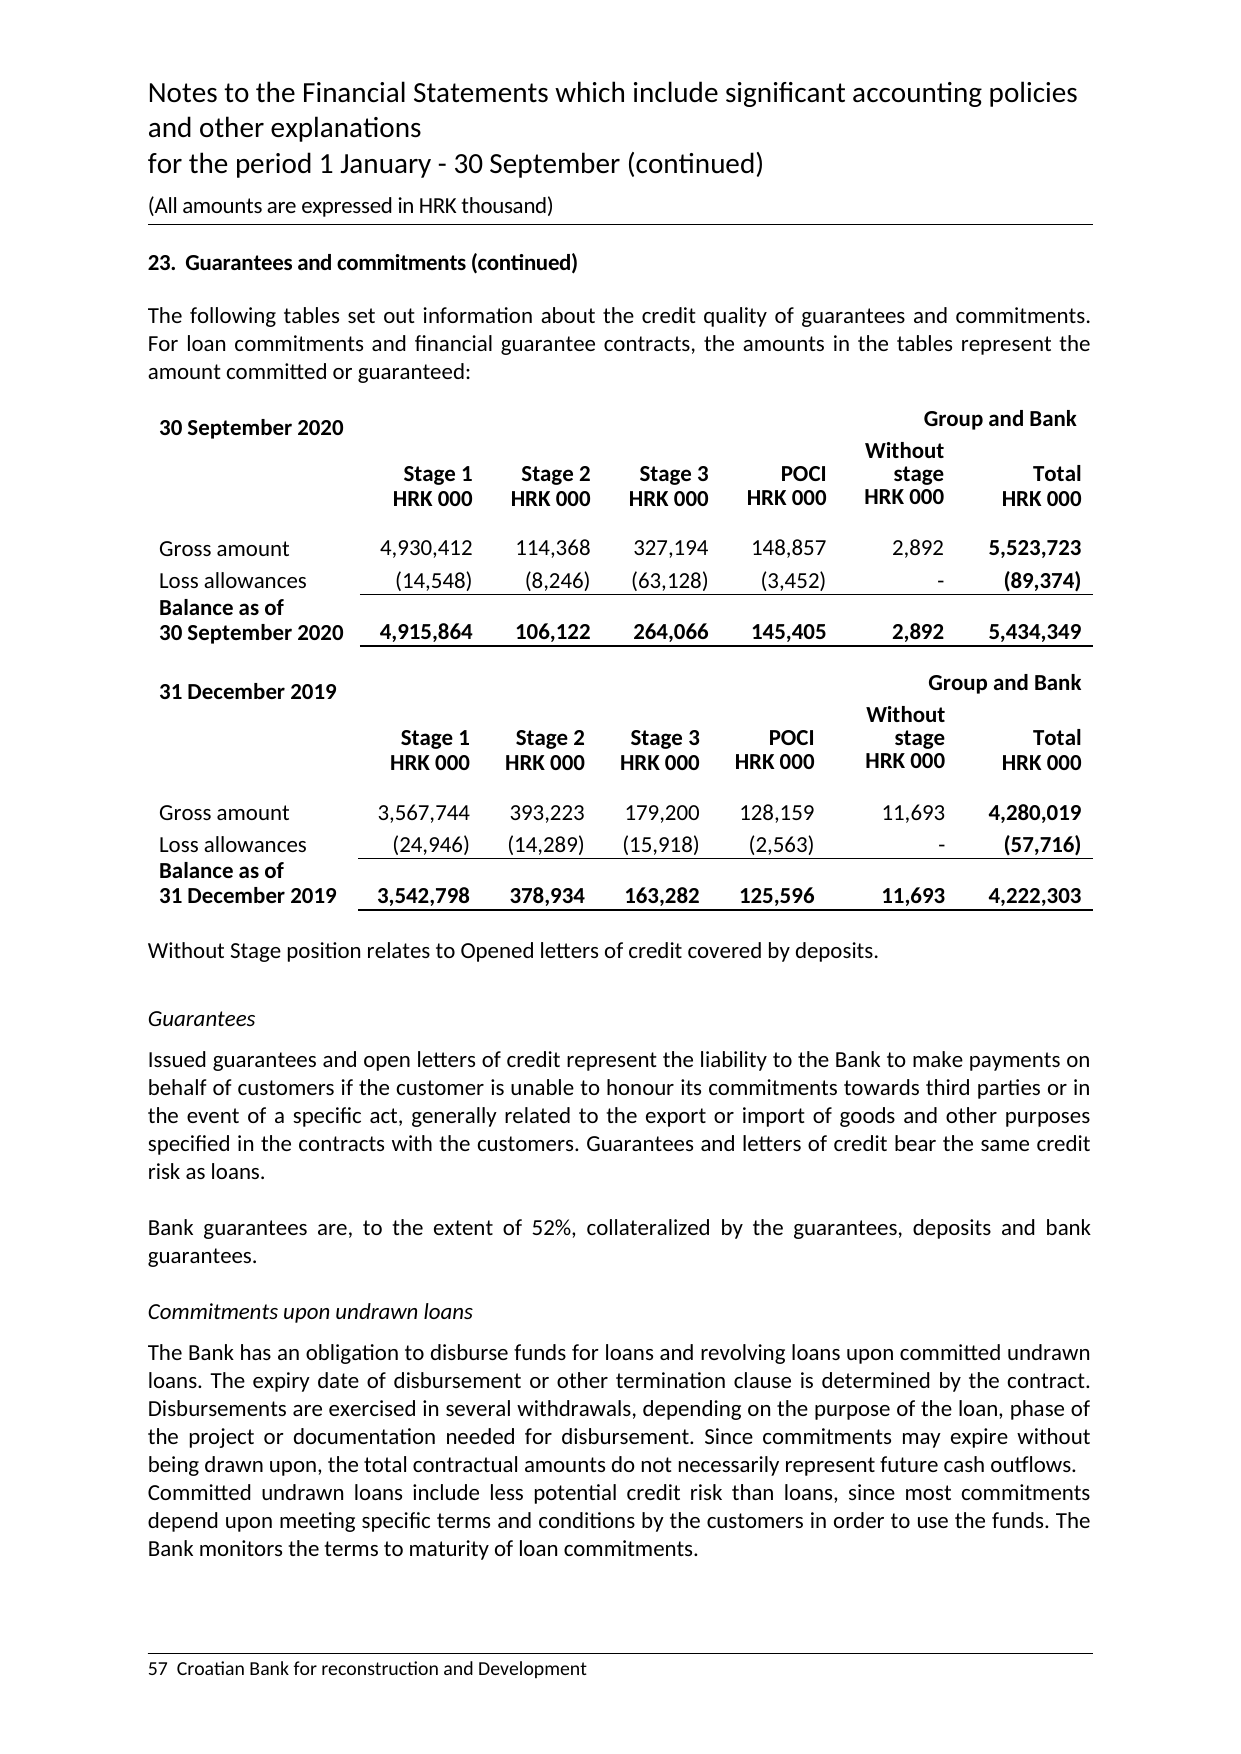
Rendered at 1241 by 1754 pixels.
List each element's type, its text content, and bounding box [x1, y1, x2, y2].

text The following tables set out information about the credit quality of guarantees and commitments. For loan commitments and financial guarantee contracts, the amounts in the tables represent the amount committed or guaranteed: [148, 301, 1093, 386]
text Committed undrawn loans include less potential credit risk than loans, since most commitments depend upon meeting specific terms and conditions by the customers in order to use the funds. The Bank monitors the terms to maturity of loan commitments. [148, 1478, 1093, 1562]
list Guarantees and commitments (continued) [148, 248, 1093, 276]
text Commitments upon undrawn loans [148, 1297, 1093, 1325]
text Guarantees [148, 1004, 1093, 1032]
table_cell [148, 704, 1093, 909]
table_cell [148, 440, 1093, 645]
text Without Stage position relates to Opened letters of credit covered by deposits. [148, 936, 1093, 964]
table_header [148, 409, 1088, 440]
text Issued guarantees and open letters of credit represent the liability to the Bank to make payments on behalf of customers if the customer is unable to honour its commitments towards third parties or in the event of a specific act, generally related to the export or import of goods and other purposes specified in the contracts with the customers. Guarantees and letters of credit bear the same credit risk as loans. [148, 1045, 1093, 1185]
text Bank guarantees are, to the extent of 52%, collateralized by the guarantees, deposits and bank guarantees. [148, 1213, 1093, 1269]
text The Bank has an obligation to disburse funds for loans and revolving loans upon committed undrawn loans. The expiry date of disbursement or other termination clause is determined by the contract. Disbursements are exercised in several withdrawals, depending on the purpose of the loan, phase of the project or documentation needed for disbursement. Since commitments may expire without being drawn upon, the total contractual amounts do not necessarily represent future cash outflows. [148, 1338, 1093, 1478]
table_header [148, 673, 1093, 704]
